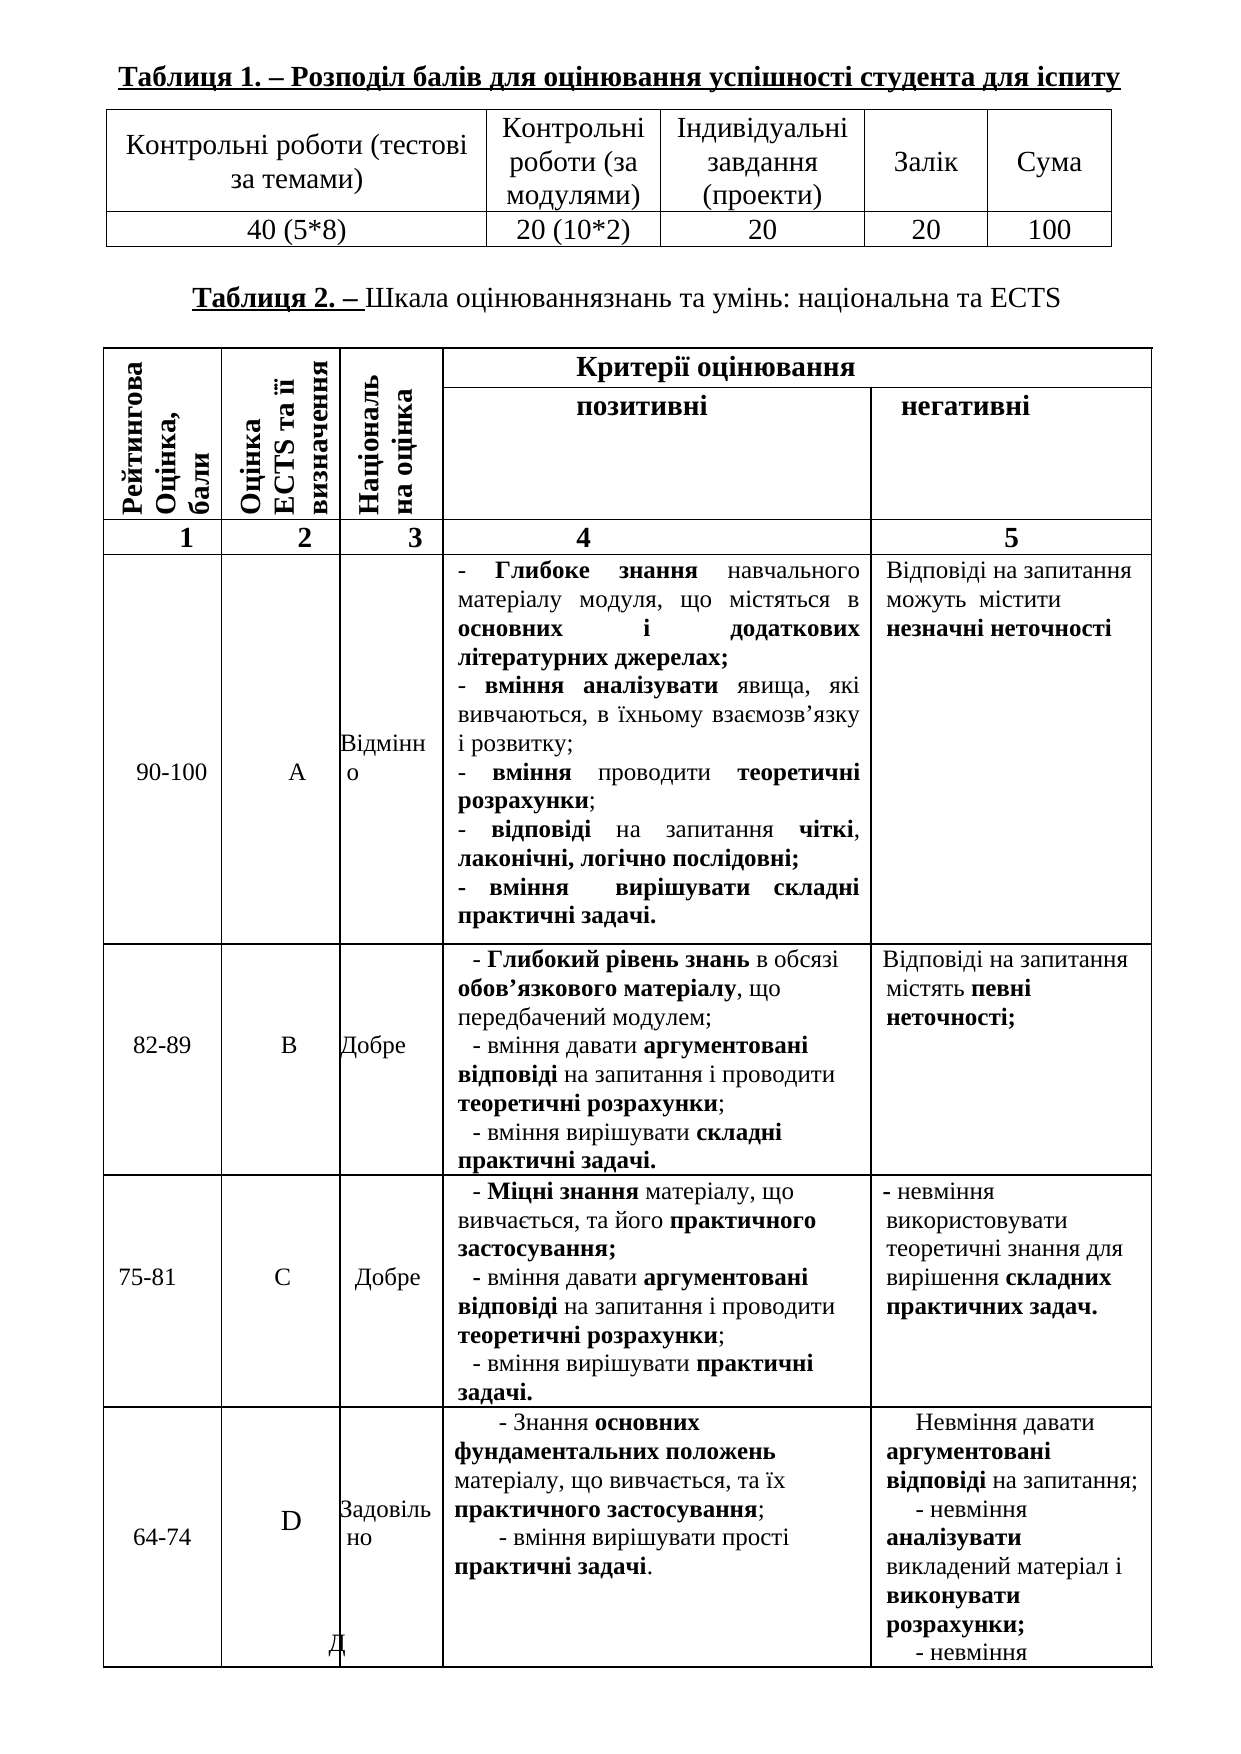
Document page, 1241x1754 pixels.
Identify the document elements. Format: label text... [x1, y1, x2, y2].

table_cell Відповіді на запитання містять певні неточності; [872, 945, 1151, 1174]
table_cell 1 [104, 520, 221, 554]
table_header Контрольні роботи (за модулями) [487, 110, 660, 211]
table_cell 20 (10*2) [487, 212, 660, 246]
table_header Сума [988, 110, 1111, 211]
table_header Критерії оцінювання [444, 349, 1151, 387]
text Таблиця 2. – Шкала оцінюваннязнань та умінь: національна та ЕСТS [118, 280, 1122, 314]
table_cell 20 [661, 212, 864, 246]
table_cell - невміння використовувати теоретичні знання для вирішення складних практичних задач. [872, 1176, 1151, 1406]
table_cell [444, 1408, 870, 1666]
table_header Національна оцінка [341, 349, 442, 519]
table_cell 2 [222, 520, 339, 554]
table_cell 82-89 [104, 945, 221, 1174]
table_cell 3 [341, 520, 442, 554]
text Таблиця 1. – Розподіл балів для оцінювання успішності студента для іспиту [118, 59, 1122, 93]
table_cell D Д [222, 1408, 339, 1666]
table_cell 100 [988, 212, 1111, 246]
table_cell - Глибоке знання навчального матеріалу модуля, що містяться в основних і додаткових літературних джерелах; - вміння аналізувати явища, які вивчаються, в їхньому взаємозв’язку і розвитку; - вміння проводити теоретичні розрахунки; - відповіді на запитання чіткі, лаконічні, логічно послідовні; - вміння вирішувати складні практичні задачі. [444, 555, 870, 943]
table_header Залік [865, 110, 987, 211]
table_cell 75-81 [104, 1176, 221, 1406]
table_cell 20 [865, 212, 987, 246]
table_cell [872, 1408, 1151, 1666]
table_cell Задовільно [341, 1408, 442, 1666]
table_cell Добре [341, 1176, 442, 1406]
table_cell А [222, 555, 339, 943]
table_cell В [222, 945, 339, 1174]
table_cell Відповіді на запитання можуть містити незначні неточності [872, 555, 1151, 943]
table_cell С [222, 1176, 339, 1406]
table_cell 40 (5*8) [107, 212, 486, 246]
table_header Рейтингова Оцінка, бали [104, 349, 221, 519]
table_cell 64-74 [104, 1408, 221, 1666]
table_cell негативні [872, 388, 1151, 519]
table_cell - Міцні знання матеріалу, що вивчається, та його практичного застосування; - вміння давати аргументовані відповіді на запитання і проводити теоретичні розрахунки; - вміння вирішувати практичні задачі. [444, 1176, 870, 1406]
table_header Контрольні роботи (тестові за темами) [107, 110, 486, 211]
table_cell Добре [341, 945, 442, 1174]
table_cell - Глибокий рівень знань в обсязі обов’язкового матеріалу, що передбачений модулем; - вміння давати аргументовані відповіді на запитання і проводити теоретичні розрахунки; - вміння вирішувати складні практичні задачі. [444, 945, 870, 1174]
table_header Індивідуальні завдання (проекти) [661, 110, 864, 211]
table_cell 4 [444, 520, 870, 554]
table_cell Відмінно [341, 555, 442, 943]
table_cell 90-100 [104, 555, 221, 943]
table_header Оцінка ЕСТS та її визначення [222, 349, 339, 519]
table_cell позитивні [444, 388, 870, 519]
table_cell 5 [872, 520, 1151, 554]
